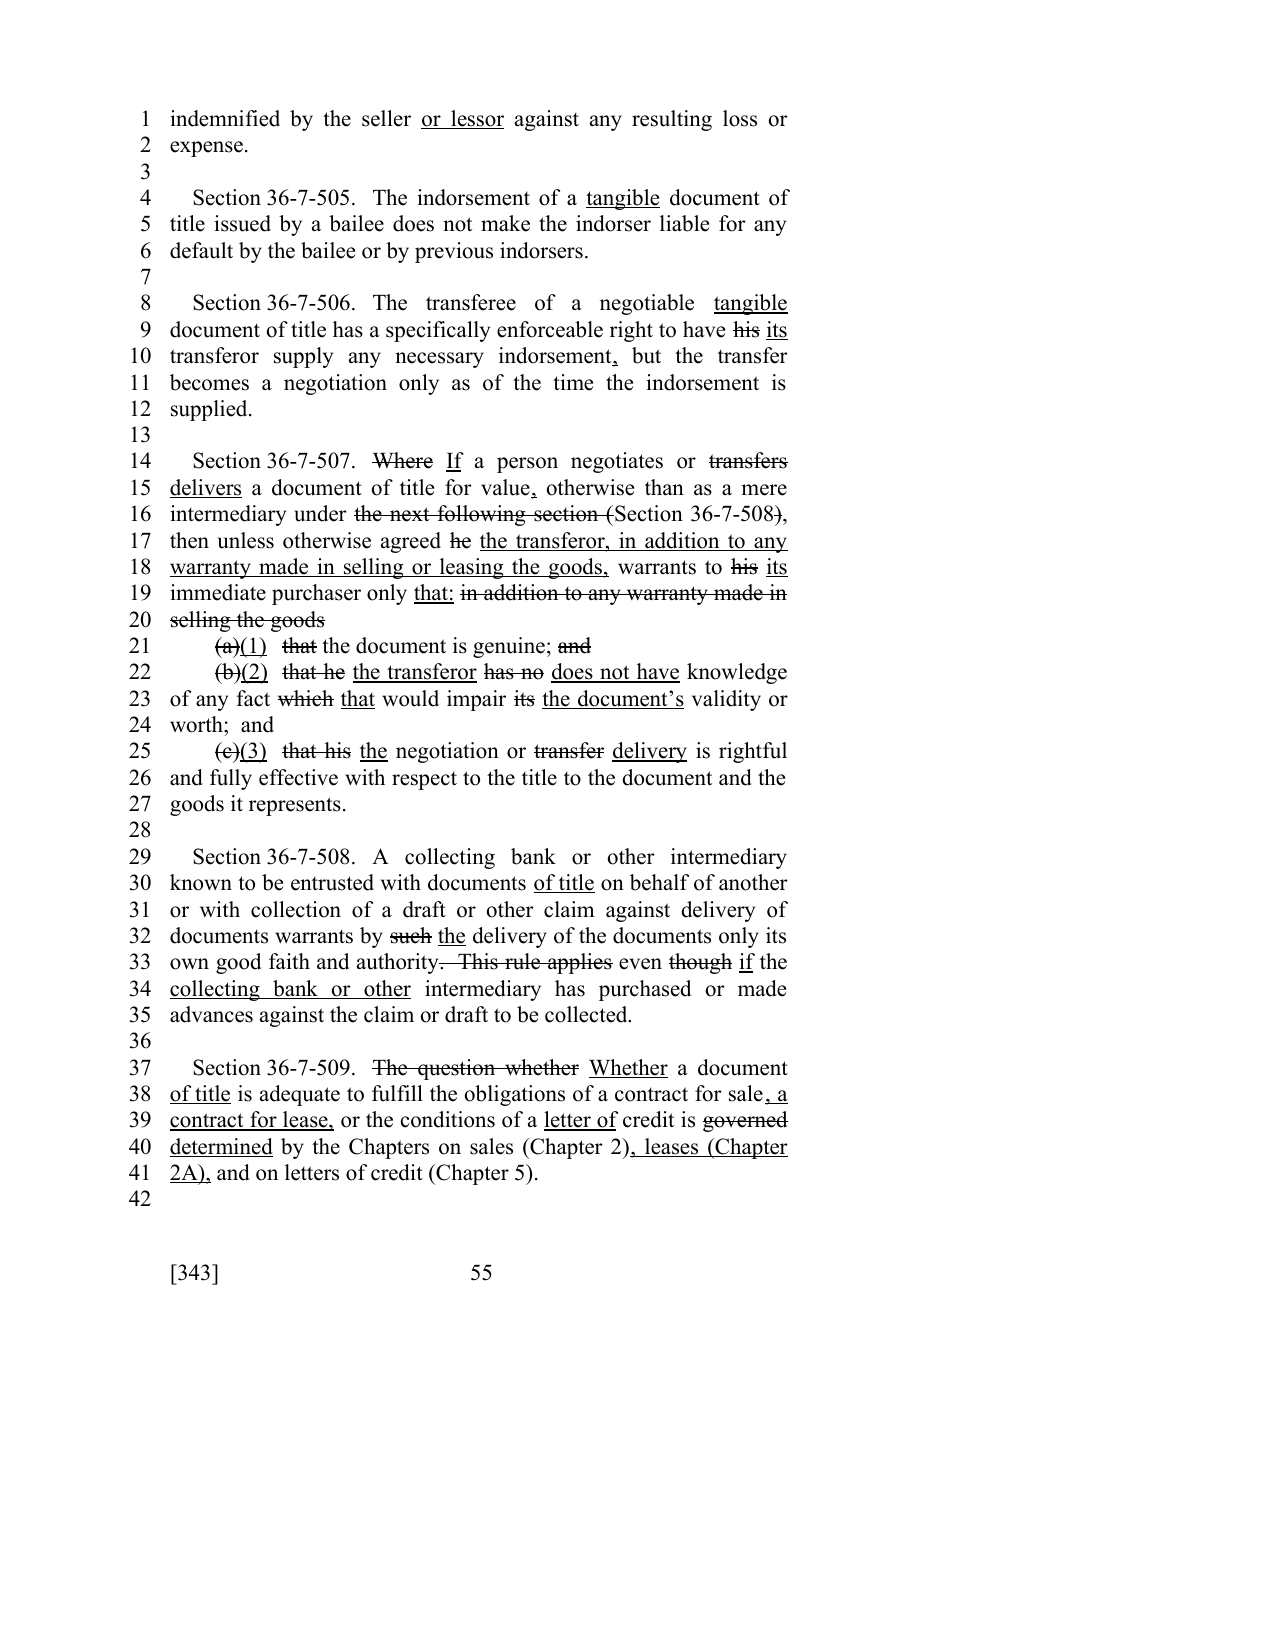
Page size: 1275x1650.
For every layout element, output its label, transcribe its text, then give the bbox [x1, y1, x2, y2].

text Section 36-7-508. A collecting bank or other intermediary known to be entrusted with documents of title on behalf of another or with collection of a draft or other claim against delivery of documents warrants by such the delivery of the documents only its own good faith and authority. This rule applies even though if the collecting bank or other intermediary has purchased or made advances against the claim or draft to be collected. [169, 843, 787, 1027]
text (a)(1) that the document is genuine; and [169, 632, 787, 658]
text Section 36-7-509. The question whether Whether a document of title is adequate to fulfill the obligations of a contract for sale, a contract for lease, or the conditions of a letter of credit is governed determined by the Chapters on sales (Chapter 2), leases (Chapter 2A), and on letters of credit (Chapter 5). [169, 1054, 787, 1186]
text Section 36-7-507. Where If a person negotiates or transfers delivers a document of title for value, otherwise than as a mere intermediary under the next following section (Section 36-7-508), then unless otherwise agreed he the transferor, in addition to any warranty made in selling or leasing the goods, warrants to his its immediate purchaser only that: in addition to any warranty made in selling the goods [169, 448, 787, 632]
text (b)(2) that he the transferor has no does not have knowledge of any fact which that would impair its the document’s validity or worth; and [169, 658, 787, 737]
text Section 36-7-506. The transferee of a negotiable tangible document of title has a specifically enforceable right to have his its transferor supply any necessary indorsement, but the transfer becomes a negotiation only as of the time the indorsement is supplied. [169, 289, 787, 421]
text Section 36-7-505. The indorsement of a tangible document of title issued by a bailee does not make the indorser liable for any default by the bailee or by previous indorsers. [169, 184, 787, 263]
text (c)(3) that his the negotiation or transfer delivery is rightful and fully effective with respect to the title to the document and the goods it represents. [169, 737, 787, 817]
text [169, 105, 787, 158]
